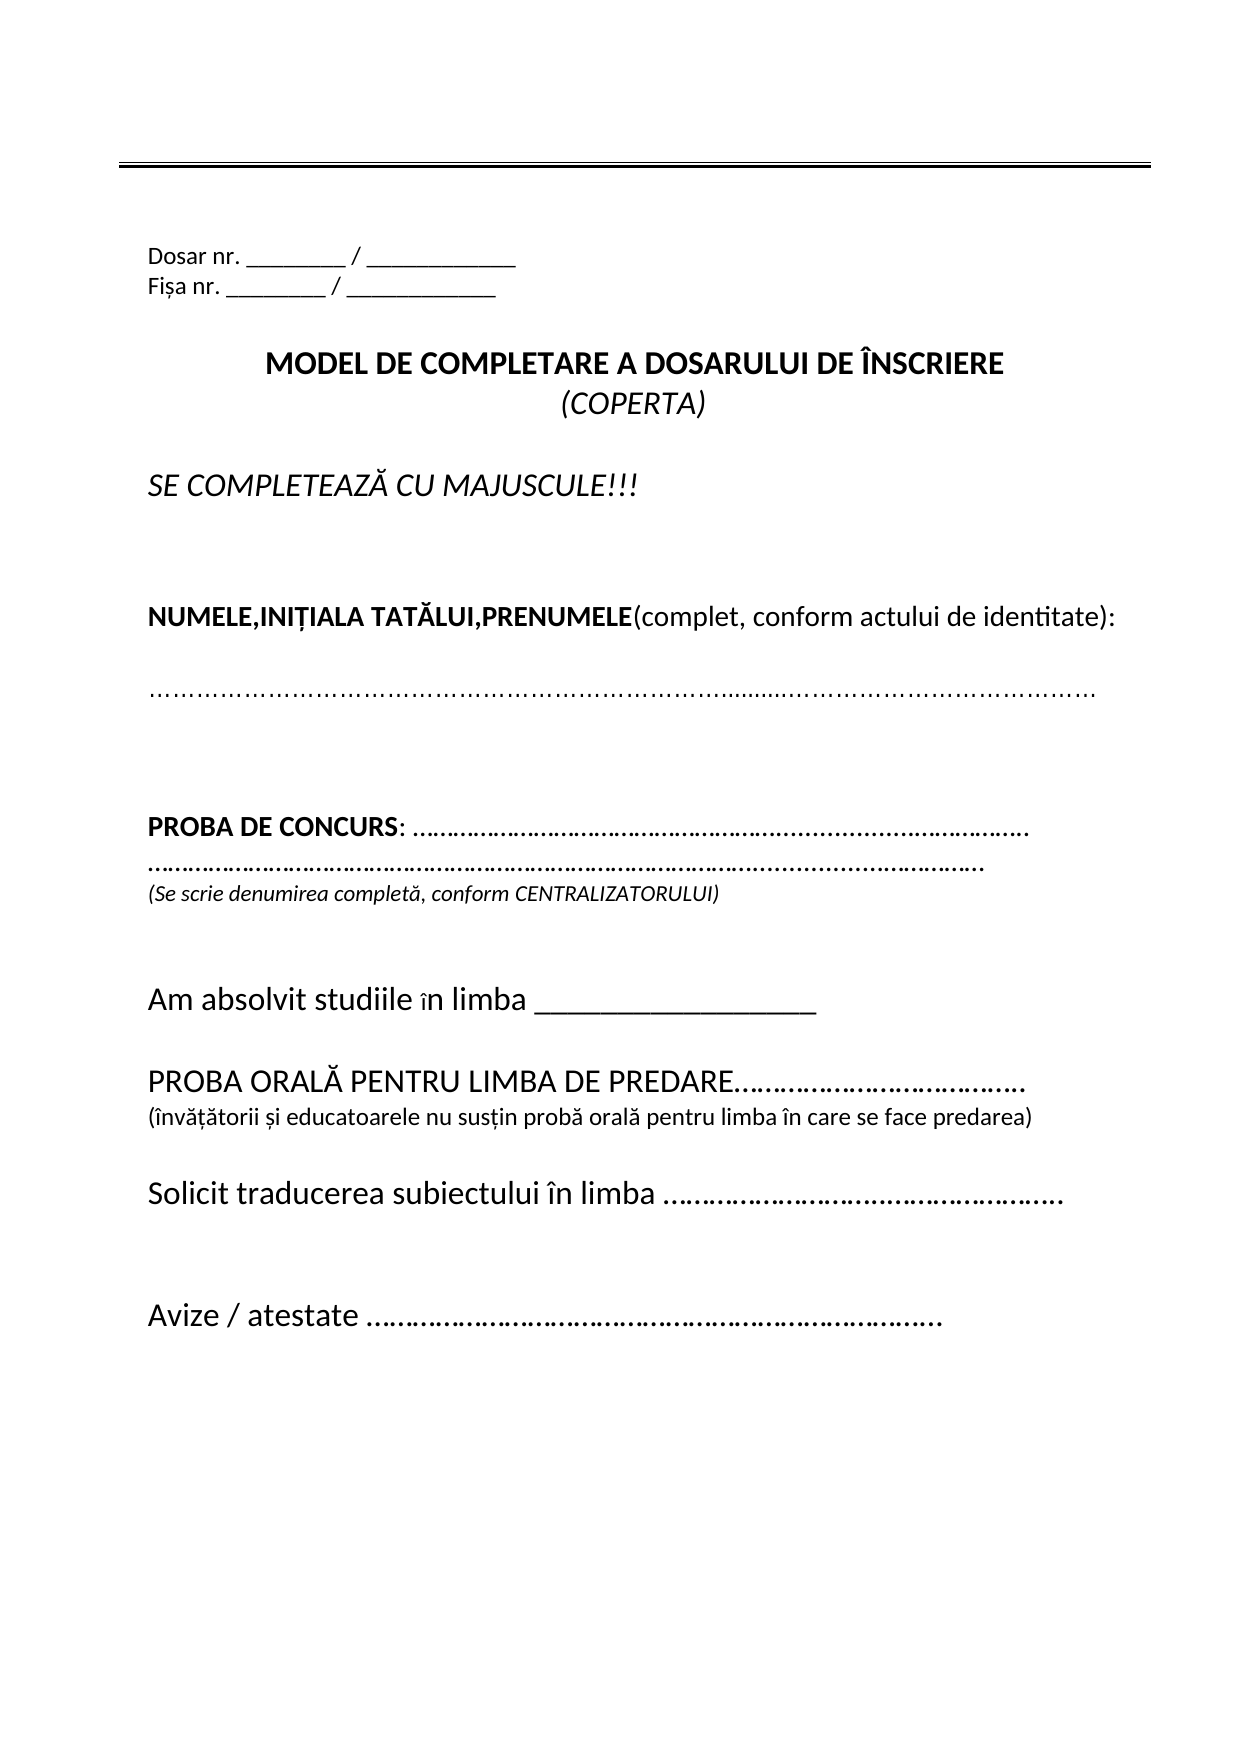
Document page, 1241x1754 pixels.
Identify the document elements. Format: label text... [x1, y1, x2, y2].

text Solicit traducerea subiectului în limba ………………………..………………….. [148, 1172, 1122, 1213]
text (COPERTA) [148, 382, 1122, 423]
text MODEL DE COMPLETARE A DOSARULUI DE ÎNSCRIERE [148, 342, 1122, 382]
text PROBA ORALĂ PENTRU LIMBA DE PREDARE……………………………….. [148, 1060, 1122, 1101]
text ………………………………………………………………..........………………………………… [148, 670, 1122, 703]
text (învăţătorii şi educatoarele nu susţin probă orală pentru limba în care se face predarea) [148, 1101, 1122, 1131]
text Am absolvit studiile în limba _________________ [148, 978, 1122, 1019]
text NUMELE,INIŢIALA TATĂLUI,PRENUMELE(complet, conform actului de identitate): [148, 598, 1122, 634]
text Fişa nr. ________ / ____________ [148, 270, 1122, 301]
text Dosar nr. ________ / ____________ [148, 240, 1122, 270]
text ………………………………………………………………………………..................…………… [148, 843, 1122, 879]
text SE COMPLETEAZĂ CU MAJUSCULE!!! [148, 464, 1122, 504]
text (Se scrie denumirea completă, conform CENTRALIZATORULUI) [148, 879, 1122, 907]
text Avize / atestate ………………………………………………………………... [148, 1294, 1122, 1335]
text PROBA DE CONCURS: ………………………………………………...................…………….. [148, 808, 1122, 843]
